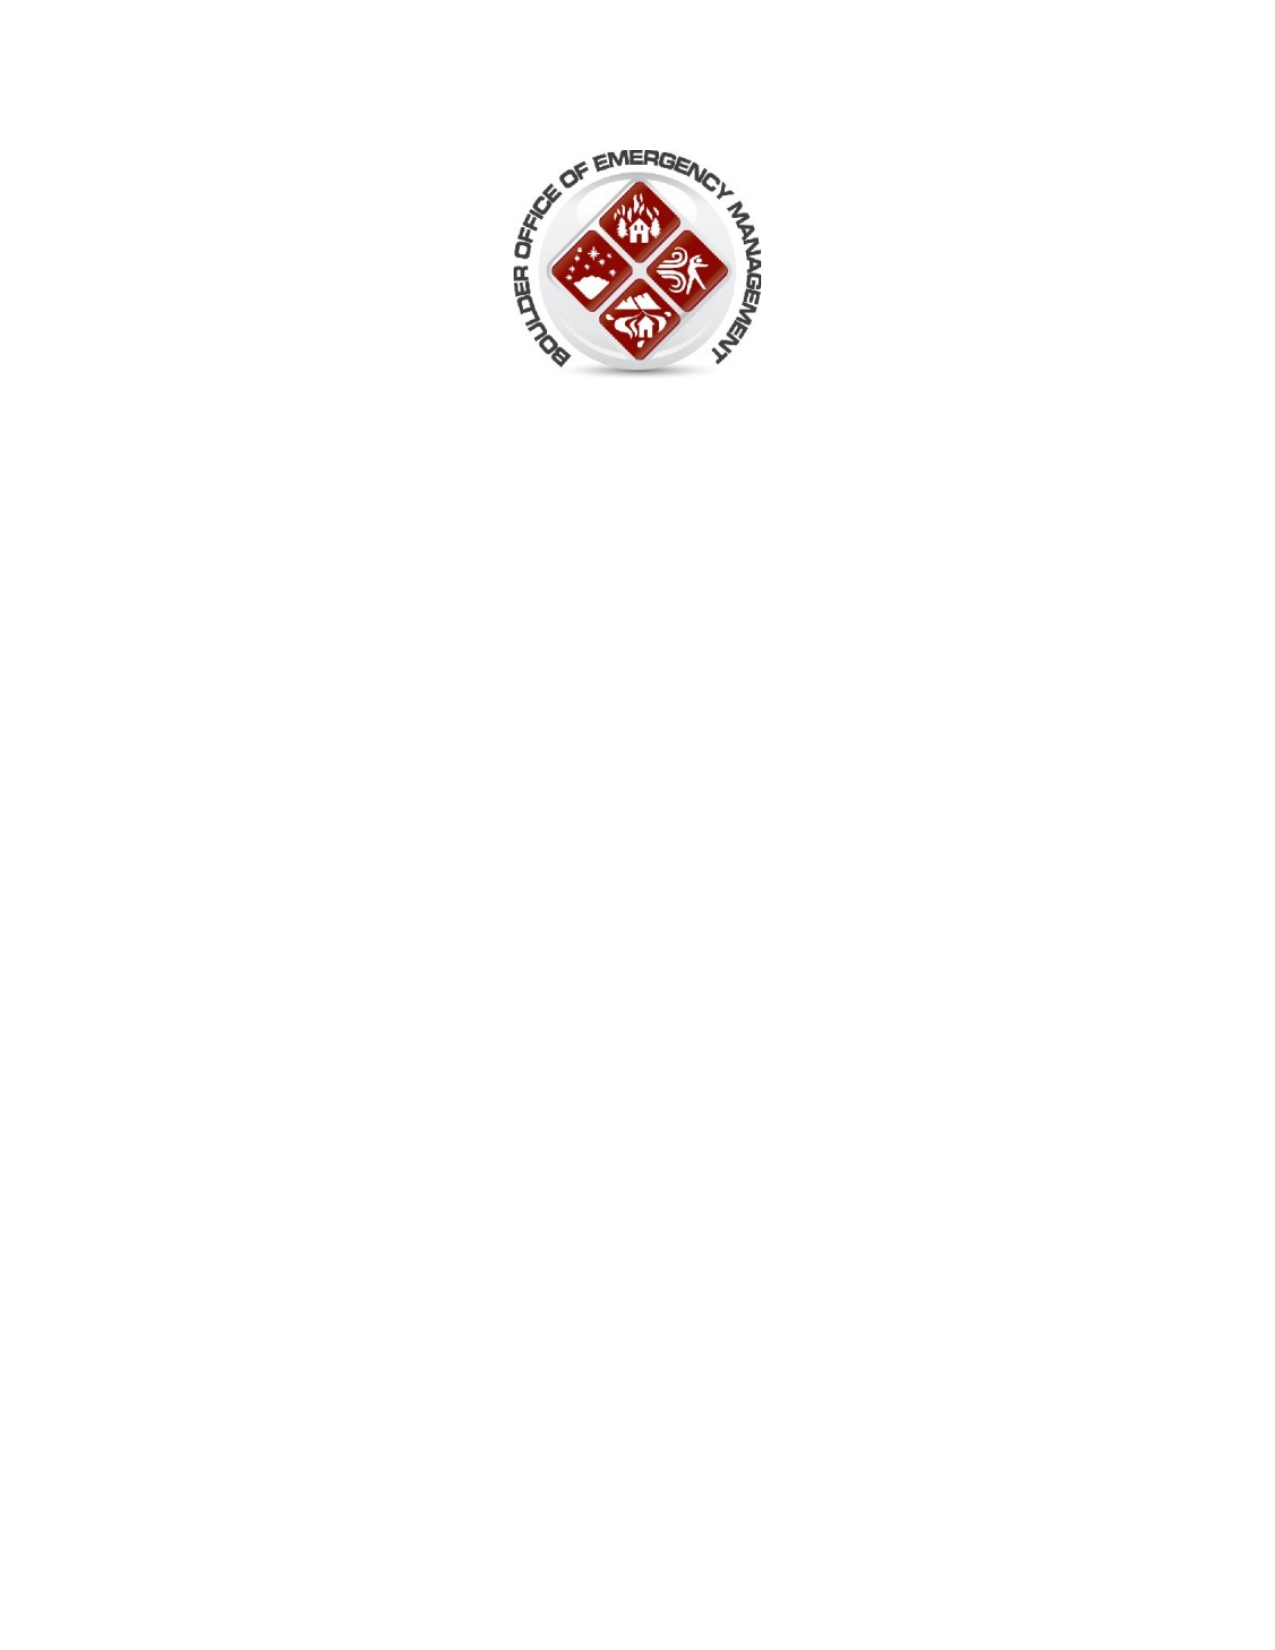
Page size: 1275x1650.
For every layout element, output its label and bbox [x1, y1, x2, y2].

picture [513, 150, 762, 380]
